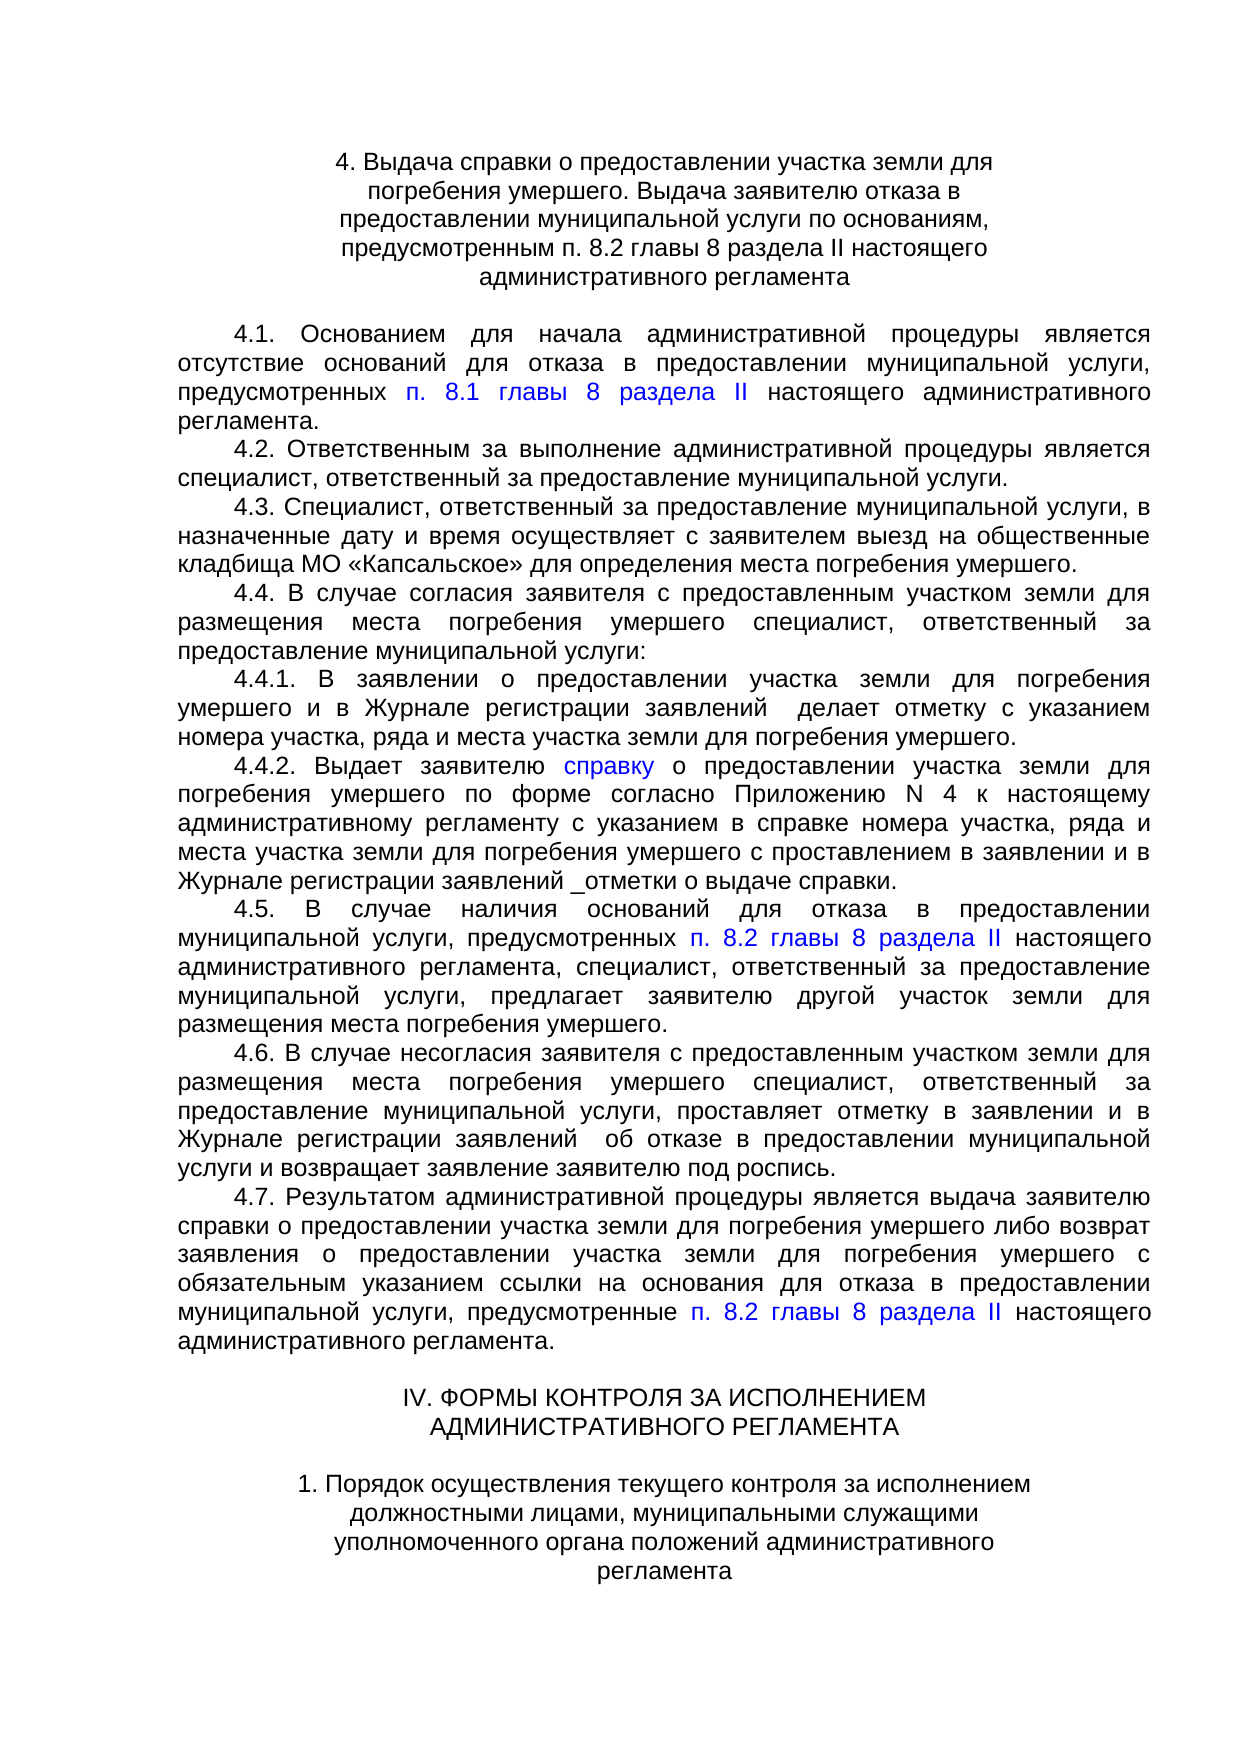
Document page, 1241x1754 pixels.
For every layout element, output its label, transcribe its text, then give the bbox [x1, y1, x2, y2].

text 4. Выдача справки о предоставлении участка земли для [177, 147, 1152, 176]
text 4.4.2. Выдает заявителю справку о предоставлении участка земли для погребения умершего по форме согласно Приложению N 4 к настоящему административному регламенту с указанием в справке номера участка, ряда и места участка земли для погребения умершего с проставлением в заявлении и в Журнале регистрации заявлений _отметки о выдаче справки. [177, 751, 1152, 894]
text АДМИНИСТРАТИВНОГО РЕГЛАМЕНТА [177, 1412, 1152, 1441]
text 4.6. В случае несогласия заявителя с предоставленным участком земли для размещения места погребения умершего специалист, ответственный за предоставление муниципальной услуги, проставляет отметку в заявлении и в Журнале регистрации заявлений об отказе в предоставлении муниципальной услуги и возвращает заявление заявителю под роспись. [177, 1038, 1152, 1182]
text IV. ФОРМЫ КОНТРОЛЯ ЗА ИСПОЛНЕНИЕМ [177, 1383, 1152, 1412]
text 4.4.1. В заявлении о предоставлении участка земли для погребения умершего и в Журнале регистрации заявлений делает отметку с указанием номера участка, ряда и места участка земли для погребения умершего. [177, 664, 1152, 751]
text уполномоченного органа положений административного [177, 1527, 1152, 1556]
text регламента [177, 1556, 1152, 1584]
text должностными лицами, муниципальными служащими [177, 1498, 1152, 1527]
text 4.3. Специалист, ответственный за предоставление муниципальной услуги, в назначенные дату и время осуществляет с заявителем выезд на общественные кладбища МО «Капсальское» для определения места погребения умершего. [177, 492, 1152, 578]
text 4.4. В случае согласия заявителя с предоставленным участком земли для размещения места погребения умершего специалист, ответственный за предоставление муниципальной услуги: [177, 578, 1152, 664]
text предусмотренным п. 8.2 главы 8 раздела II настоящего [177, 233, 1152, 262]
text погребения умершего. Выдача заявителю отказа в [177, 176, 1152, 204]
text 4.7. Результатом административной процедуры является выдача заявителю справки о предоставлении участка земли для погребения умершего либо возврат заявления о предоставлении участка земли для погребения умершего с обязательным указанием ссылки на основания для отказа в предоставлении муниципальной услуги, предусмотренные п. 8.2 главы 8 раздела II настоящего административного регламента. [177, 1182, 1152, 1354]
text предоставлении муниципальной услуги по основаниям, [177, 204, 1152, 233]
text 4.5. В случае наличия оснований для отказа в предоставлении муниципальной услуги, предусмотренных п. 8.2 главы 8 раздела II настоящего административного регламента, специалист, ответственный за предоставление муниципальной услуги, предлагает заявителю другой участок земли для размещения места погребения умершего. [177, 894, 1152, 1038]
text 4.2. Ответственным за выполнение административной процедуры является специалист, ответственный за предоставление муниципальной услуги. [177, 434, 1152, 492]
text 4.1. Основанием для начала административной процедуры является отсутствие оснований для отказа в предоставлении муниципальной услуги, предусмотренных п. 8.1 главы 8 раздела II настоящего административного регламента. [177, 319, 1152, 434]
text административного регламента [177, 262, 1152, 291]
text 1. Порядок осуществления текущего контроля за исполнением [177, 1469, 1152, 1498]
